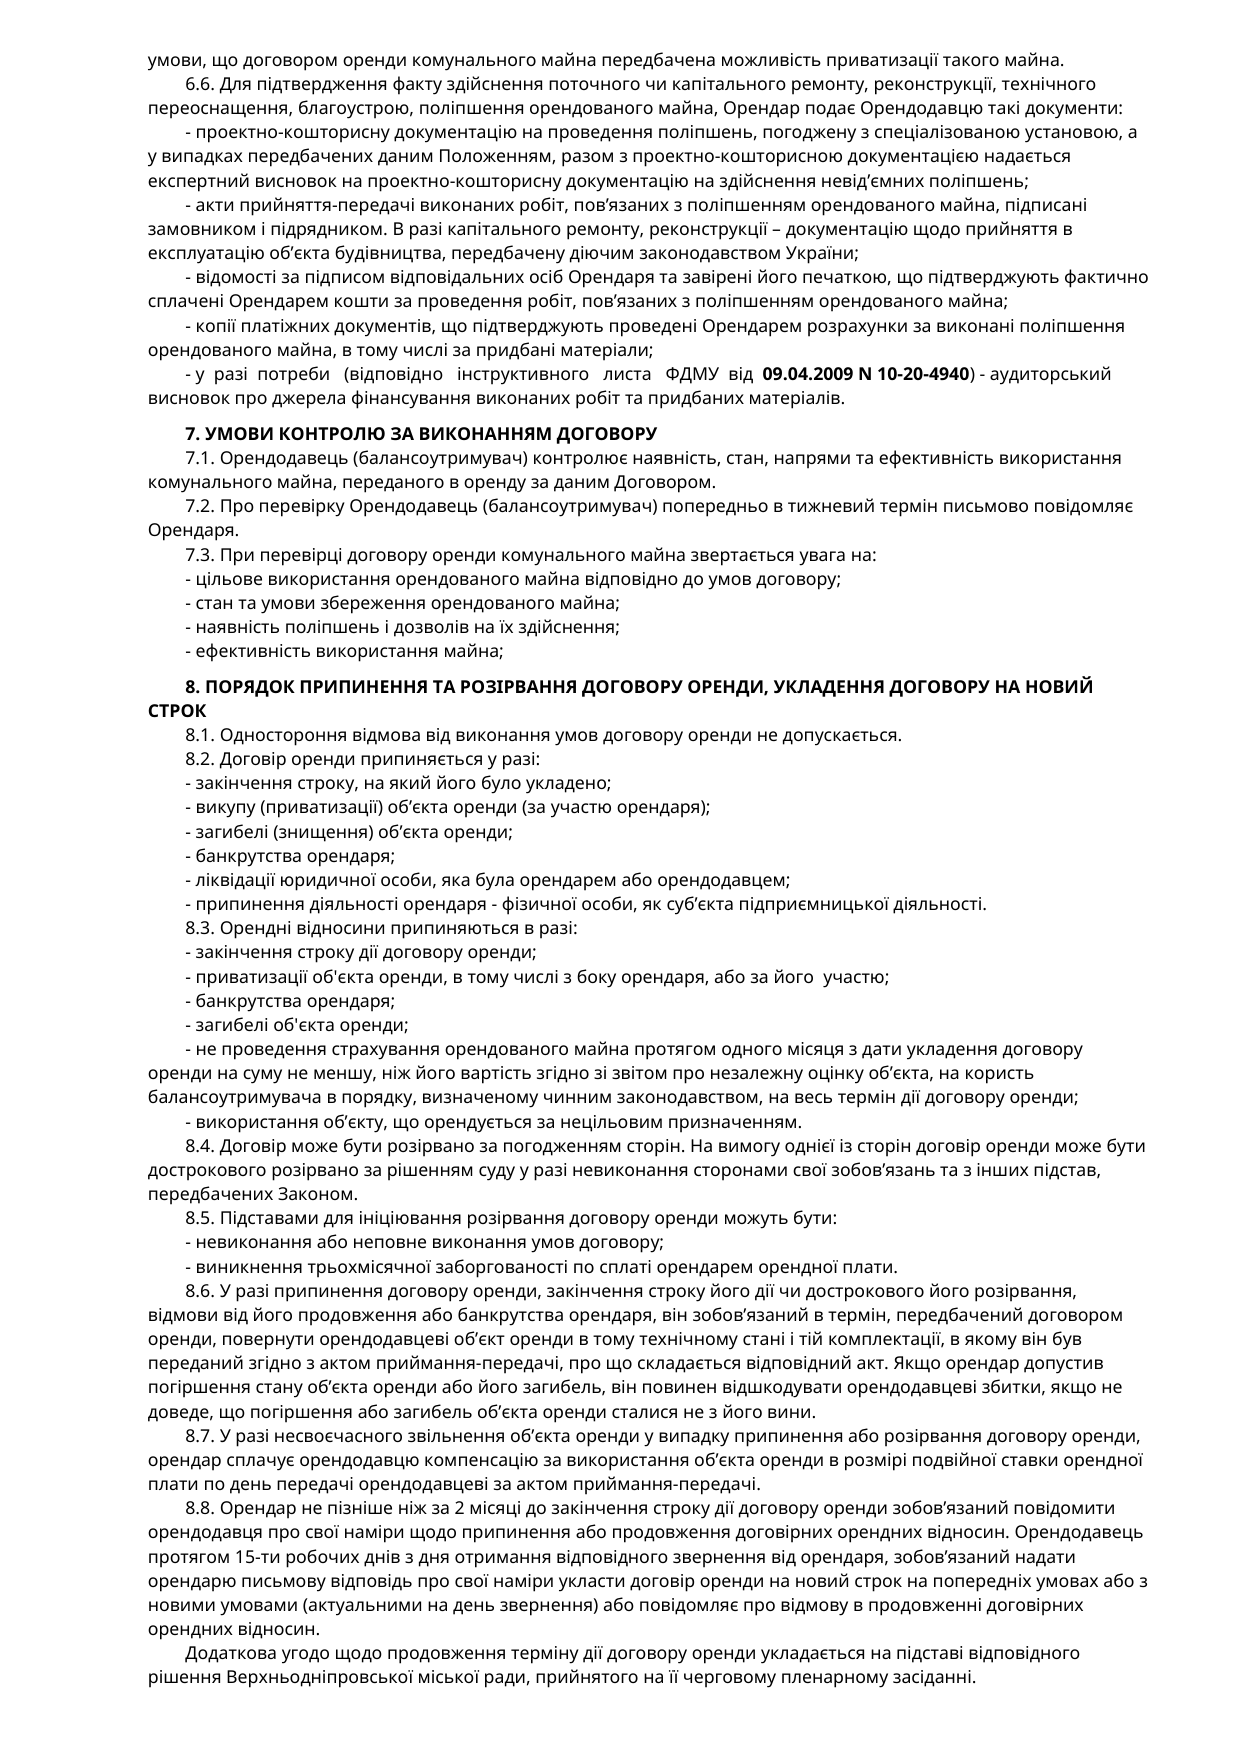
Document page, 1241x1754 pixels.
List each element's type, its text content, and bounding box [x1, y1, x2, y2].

text 8.5. Підставами для ініціювання розірвання договору оренди можуть бути: [148, 1206, 1152, 1230]
text - загибелі (знищення) об’єкта оренди; [148, 819, 1152, 843]
text 7.2. Про перевірку Орендодавець (балансоутримувач) попередньо в тижневий термін письмово повідомляє Орендаря. [148, 494, 1152, 542]
text 8.2. Договір оренди припиняється у разі: [148, 747, 1152, 771]
text 7. УМОВИ КОНТРОЛЮ ЗА ВИКОНАННЯМ ДОГОВОРУ [148, 421, 1152, 445]
text - виникнення трьохмісячної заборгованості по сплаті орендарем орендної плати. [148, 1254, 1152, 1278]
text - банкрутства орендаря; [148, 988, 1152, 1012]
text 8. ПОРЯДОК ПРИПИНЕННЯ ТА РОЗІРВАННЯ ДОГОВОРУ ОРЕНДИ, УКЛАДЕННЯ ДОГОВОРУ НА НОВИЙ СТРОК [148, 674, 1152, 722]
text Додаткова угодо щодо продовження терміну дії договору оренди укладається на підставі відповідного рішення Верхньодніпровської міської ради, прийнятого на її черговому пленарному засіданні. [148, 1641, 1152, 1689]
text 8.1. Одностороння відмова від виконання умов договору оренди не допускається. [148, 722, 1152, 747]
text - викупу (приватизації) об’єкта оренди (за участю орендаря); [148, 795, 1152, 819]
text - цільове використання орендованого майна відповідно до умов договору; [148, 566, 1152, 590]
text 8.7. У разі несвоєчасного звільнення об’єкта оренди у випадку припинення або розірвання договору оренди, орендар сплачує орендодавцю компенсацію за використання об’єкта оренди в розмірі подвійної ставки орендної плати по день передачі орендодавцеві за актом приймання-передачі. [148, 1423, 1152, 1496]
text 6.6. Для підтвердження факту здійснення поточного чи капітального ремонту, реконструкції, технічного переоснащення, благоустрою, поліпшення орендованого майна, Орендар подає Орендодавцю такі документи: [148, 71, 1152, 120]
text 7.3. При перевірці договору оренди комунального майна звертається увага на: [148, 542, 1152, 566]
text - припинення діяльності орендаря - фізичної особи, як суб’єкта підприємницької діяльності. [148, 892, 1152, 916]
text - у разі потреби (відповідно інструктивного листа ФДМУ від 09.04.2009 N 10-20-4940) - аудиторський висновок про джерела фінансування виконаних робіт та придбаних матеріалів. [148, 361, 1152, 410]
text - відомості за підписом відповідальних осіб Орендаря та завірені його печаткою, що підтверджують фактично сплачені Орендарем кошти за проведення робіт, пов’язаних з поліпшенням орендованого майна; [148, 265, 1152, 313]
text - невиконання або неповне виконання умов договору; [148, 1230, 1152, 1254]
text 8.3. Орендні відносини припиняються в разі: [148, 916, 1152, 940]
text - акти прийняття-передачі виконаних робіт, пов’язаних з поліпшенням орендованого майна, підписані замовником і підрядником. В разі капітального ремонту, реконструкції – документацію щодо прийняття в експлуатацію об’єкта будівництва, передбачену діючим законодавством України; [148, 192, 1152, 265]
text - проектно-кошторисну документацію на проведення поліпшень, погоджену з спеціалізованою установою, а у випадках передбачених даним Положенням, разом з проектно-кошторисною документацією надається експертний висновок на проектно-кошторисну документацію на здійснення невід’ємних поліпшень; [148, 120, 1152, 192]
text 8.8. Орендар не пізніше ніж за 2 місяці до закінчення строку дії договору оренди зобов’язаний повідомити орендодавця про свої наміри щодо припинення або продовження договірних орендних відносин. Орендодавець протягом 15-ти робочих днів з дня отримання відповідного звернення від орендаря, зобов’язаний надати орендарю письмову відповідь про свої наміри укласти договір оренди на новий строк на попередніх умовах або з новими умовами (актуальними на день звернення) або повідомляє про відмову в продовженні договірних орендних відносин. [148, 1496, 1152, 1641]
text - закінчення строку дії договору оренди; [148, 940, 1152, 964]
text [148, 47, 1152, 71]
text - копії платіжних документів, що підтверджують проведені Орендарем розрахунки за виконані поліпшення орендованого майна, в тому числі за придбані матеріали; [148, 313, 1152, 361]
text - стан та умови збереження орендованого майна; [148, 590, 1152, 614]
text - не проведення страхування орендованого майна протягом одного місяця з дати укладення договору оренди на суму не меншу, ніж його вартість згідно зі звітом про незалежну оцінку об’єкта, на користь балансоутримувача в порядку, визначеному чинним законодавством, на весь термін дії договору оренди; [148, 1037, 1152, 1109]
text - наявність поліпшень і дозволів на їх здійснення; [148, 614, 1152, 639]
text - використання об’єкту, що орендується за нецільовим призначенням. [148, 1109, 1152, 1133]
text - банкрутства орендаря; [148, 843, 1152, 867]
text 8.4. Договір може бути розірвано за погодженням сторін. На вимогу однієї із сторін договір оренди може бути дострокового розірвано за рішенням суду у разі невиконання сторонами свої зобов’язань та з інших підстав, передбачених Законом. [148, 1133, 1152, 1206]
text - загибелі об'єкта оренди; [148, 1012, 1152, 1037]
text 8.6. У разі припинення договору оренди, закінчення строку його дії чи дострокового його розірвання, відмови від його продовження або банкрутства орендаря, він зобов’язаний в термін, передбачений договором оренди, повернути орендодавцеві об’єкт оренди в тому технічному стані і тій комплектації, в якому він був переданий згідно з актом приймання-передачі, про що складається відповідний акт. Якщо орендар допустив погіршення стану об’єкта оренди або його загибель, він повинен відшкодувати орендодавцеві збитки, якщо не доведе, що погіршення або загибель об’єкта оренди сталися не з його вини. [148, 1278, 1152, 1423]
text - ліквідації юридичної особи, яка була орендарем або орендодавцем; [148, 867, 1152, 892]
text - ефективність використання майна; [148, 639, 1152, 663]
text - закінчення строку, на який його було укладено; [148, 771, 1152, 795]
text - приватизації об'єкта оренди, в тому числі з боку орендаря, або за його участю; [148, 964, 1152, 988]
text 7.1. Орендодавець (балансоутримувач) контролює наявність, стан, напрями та ефективність використання комунального майна, переданого в оренду за даним Договором. [148, 445, 1152, 494]
